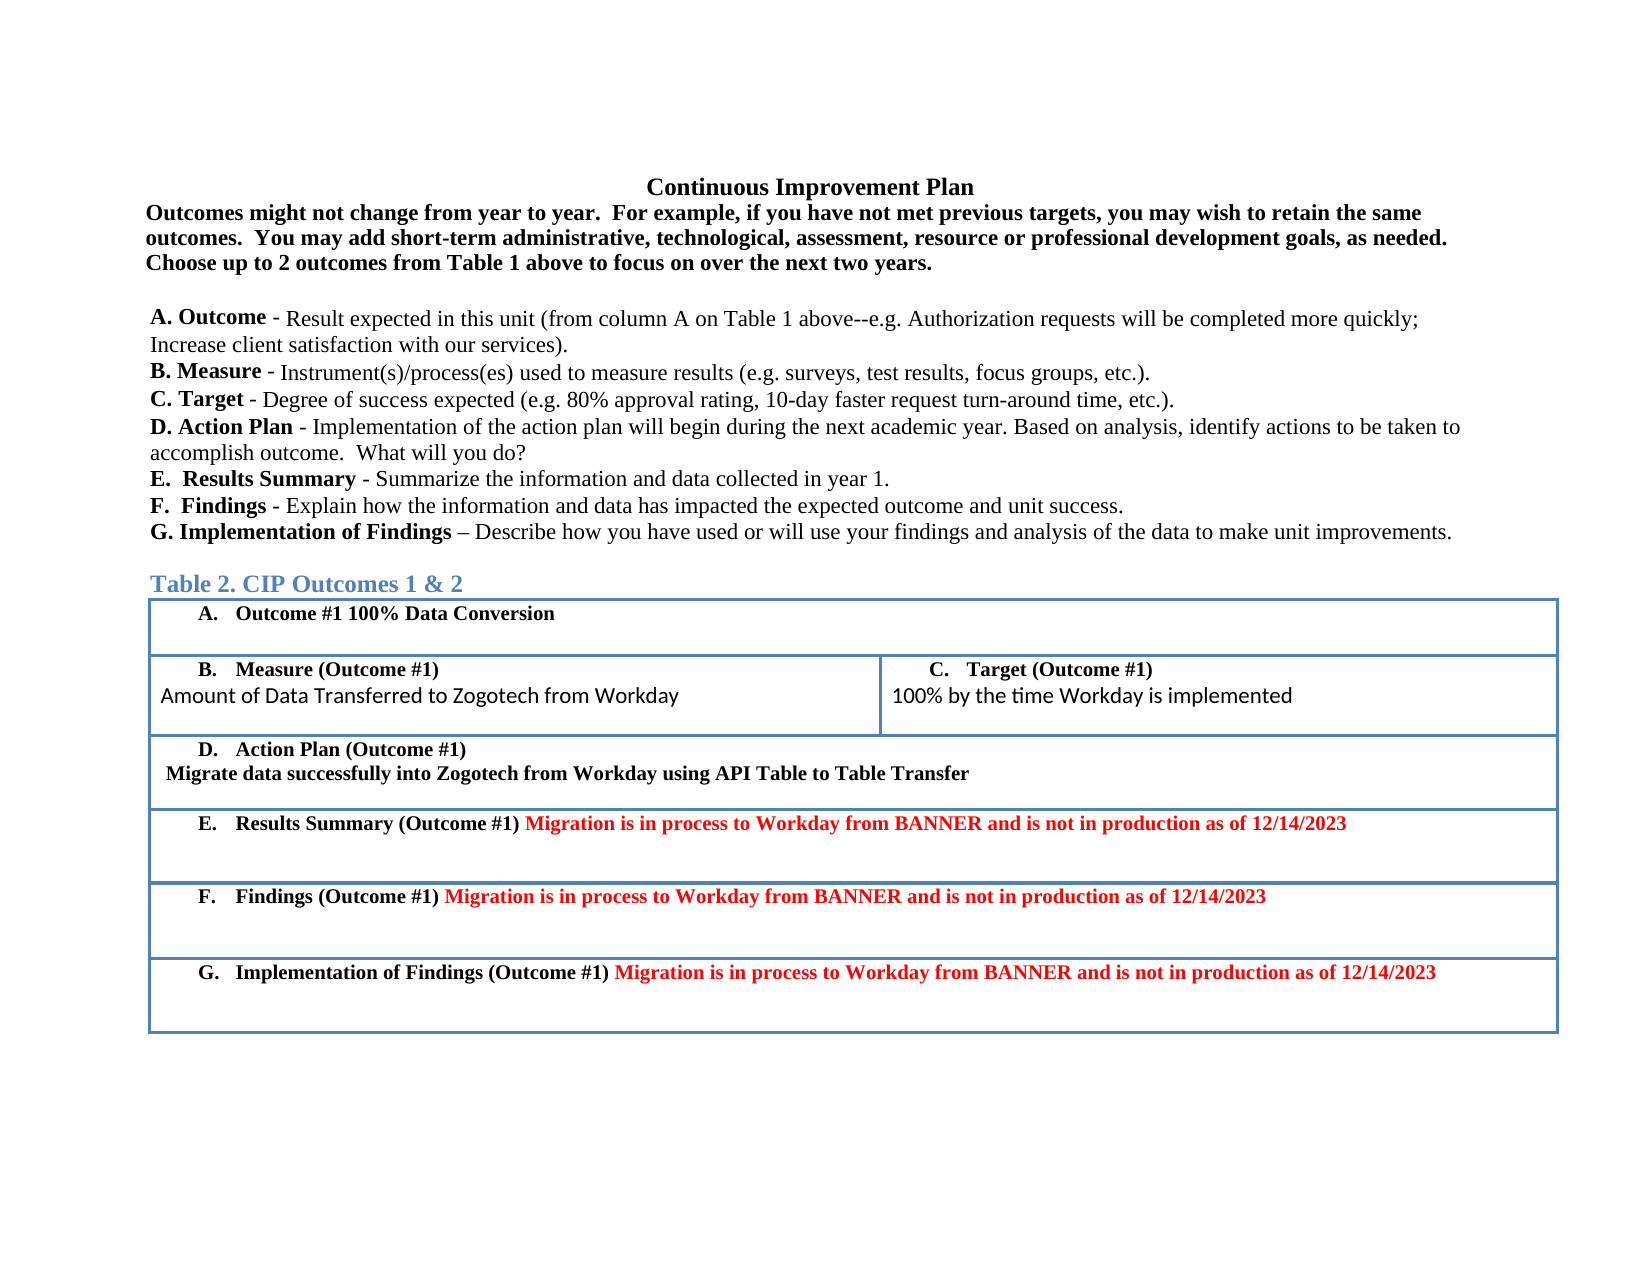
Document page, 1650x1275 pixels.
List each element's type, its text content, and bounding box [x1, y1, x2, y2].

text Continuous Improvement Plan [145, 176, 1475, 202]
text B. Measure - Instrument(s)/process(es) used to measure results (e.g. surveys, test results, focus groups, etc.). [150, 357, 1500, 385]
table_cell Action Plan (Outcome #1) [151, 737, 1556, 807]
table_cell Implementation of Findings (Outcome #1) Migration is in process to Workday from BANNER and is not in production as of 12/14/2023 [151, 960, 1556, 1031]
text F. Findings - Explain how the information and data has impacted the expected outcome and unit success. [150, 492, 1500, 518]
text D. Action Plan - Implementation of the action plan will begin during the next academic year. Based on analysis, identify actions to be taken to accomplish outcome. What will you do? [150, 413, 1500, 465]
text Outcomes might not change from year to year. For example, if you have not met previous targets, you may wish to retain the same outcomes. You may add short-term administrative, technological, assessment, resource or professional development goals, as needed. Choose up to 2 outcomes from Table 1 above to focus on over the next two years. [145, 202, 1475, 277]
text G. Implementation of Findings – Describe how you have used or will use your findings and analysis of the data to make unit improvements. [150, 518, 1500, 544]
text A. Outcome - Result expected in this unit (from column A on Table 1 above--e.g. Authorization requests will be completed more quickly; Increase client satisfaction with our services). [150, 303, 1500, 357]
table_cell Findings (Outcome #1) Migration is in process to Workday from BANNER and is not in production as of 12/14/2023 [151, 885, 1556, 957]
table_header Outcome #1 [151, 601, 1556, 654]
table_cell Measure (Outcome #1) [151, 657, 879, 733]
table_cell Target (Outcome #1) [882, 657, 1556, 733]
text C. Target - Degree of success expected (e.g. 80% approval rating, 10-day faster request turn-around time, etc.). [150, 385, 1500, 413]
table_cell Results Summary (Outcome #1) Migration is in process to Workday from BANNER and is not in production as of 12/14/2023 [151, 811, 1556, 881]
text E. Results Summary - Summarize the information and data collected in year 1. [150, 465, 1500, 492]
text Table 2. CIP Outcomes 1 & 2 [150, 569, 1500, 598]
